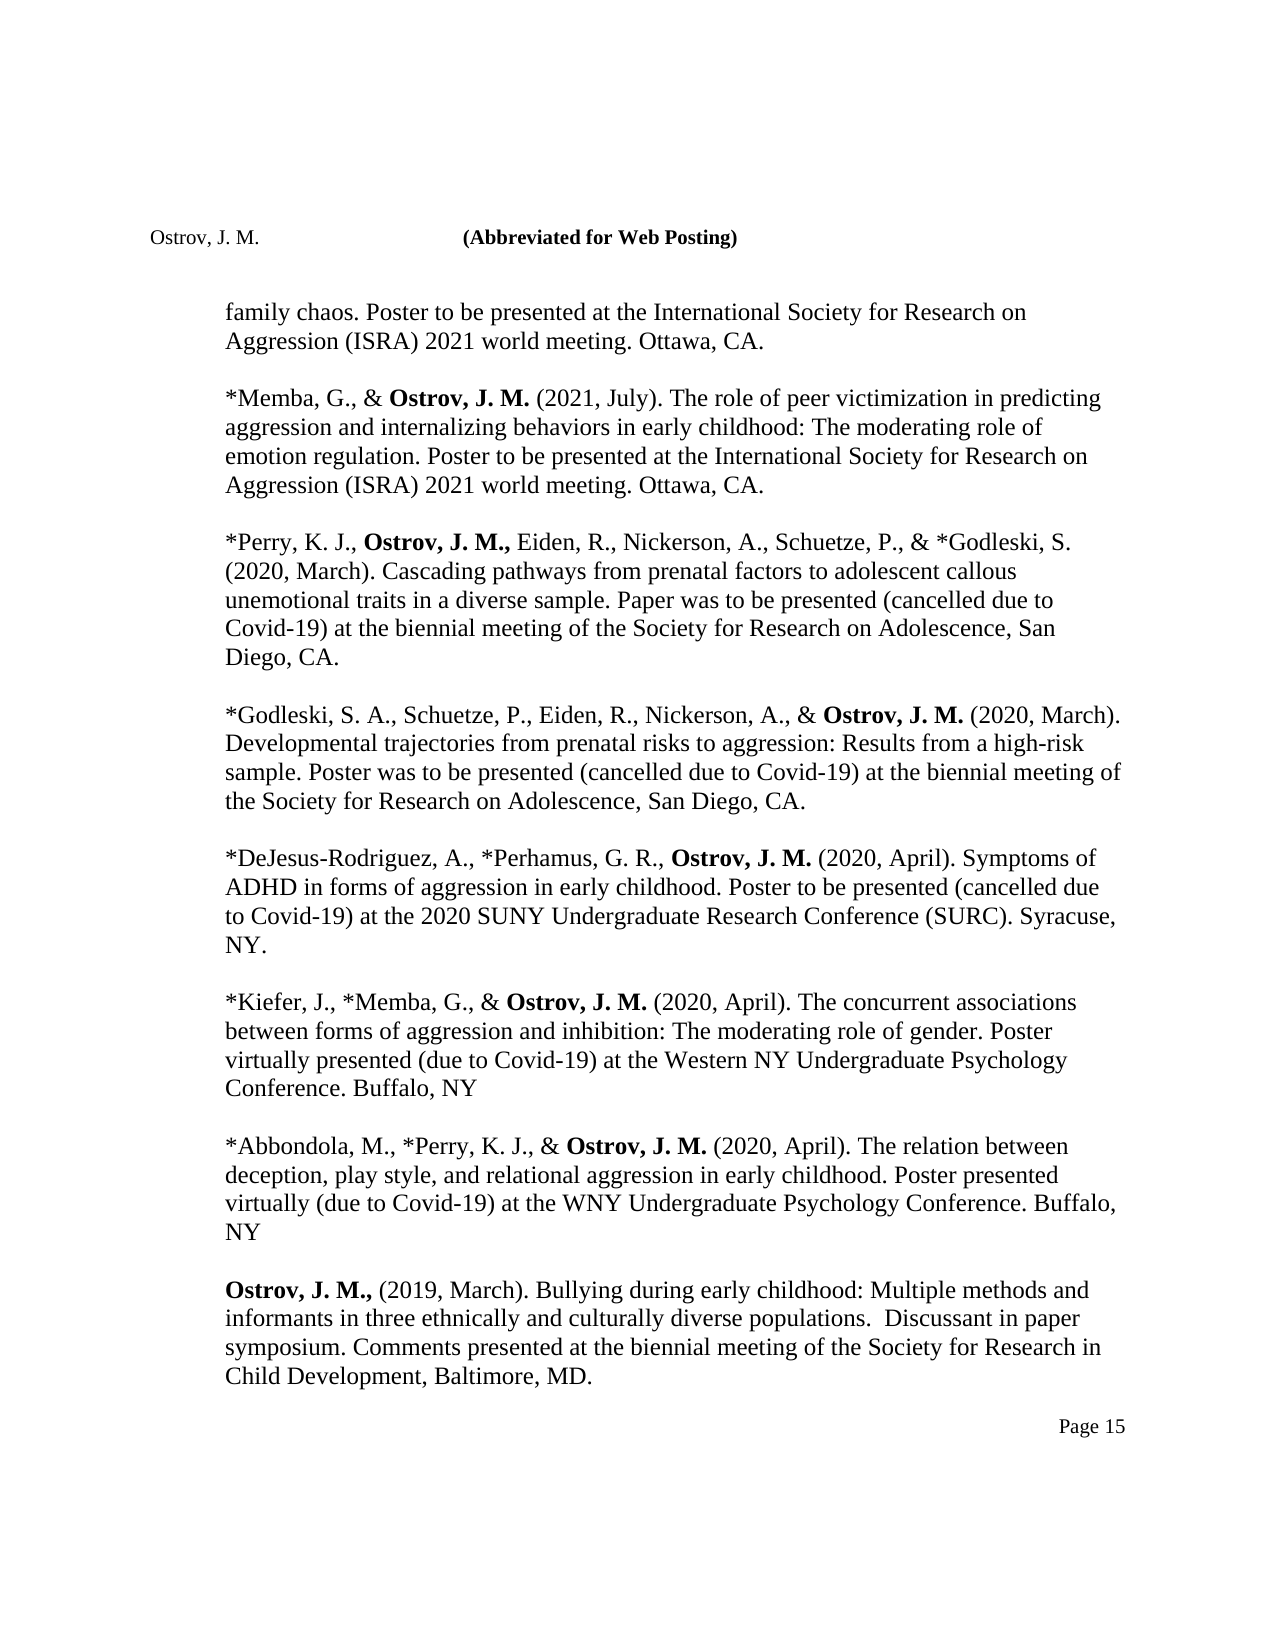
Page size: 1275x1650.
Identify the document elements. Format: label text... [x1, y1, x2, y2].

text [225, 297, 1125, 355]
text *Abbondola, M., *Perry, K. J., & Ostrov, J. M. (2020, April). The relation between deception, play style, and relational aggression in early childhood. Poster presented virtually (due to Covid-19) at the WNY Undergraduate Psychology Conference. Buffalo, NY [225, 1131, 1125, 1246]
text *Perry, K. J., Ostrov, J. M., Eiden, R., Nickerson, A., Schuetze, P., & *Godleski, S. (2020, March). Cascading pathways from prenatal factors to adolescent callous unemotional traits in a diverse sample. Paper was to be presented (cancelled due to Covid-19) at the biennial meeting of the Society for Research on Adolescence, San Diego, CA. [225, 527, 1125, 671]
text *Memba, G., & Ostrov, J. M. (2021, July). The role of peer victimization in predicting aggression and internalizing behaviors in early childhood: The moderating role of emotion regulation. Poster to be presented at the International Society for Research on Aggression (ISRA) 2021 world meeting. Ottawa, CA. [225, 383, 1125, 498]
text *DeJesus-Rodriguez, A., *Perhamus, G. R., Ostrov, J. M. (2020, April). Symptoms of ADHD in forms of aggression in early childhood. Poster to be presented (cancelled due to Covid-19) at the 2020 SUNY Undergraduate Research Conference (SURC). Syracuse, NY. [225, 843, 1125, 958]
text *Godleski, S. A., Schuetze, P., Eiden, R., Nickerson, A., & Ostrov, J. M. (2020, March). Developmental trajectories from prenatal risks to aggression: Results from a high-risk sample. Poster was to be presented (cancelled due to Covid-19) at the biennial meeting of the Society for Research on Adolescence, San Diego, CA. [225, 700, 1125, 815]
text Ostrov, J. M., (2019, March). Bullying during early childhood: Multiple methods and informants in three ethnically and culturally diverse populations. Discussant in paper symposium. Comments presented at the biennial meeting of the Society for Research in Child Development, Baltimore, MD. [225, 1275, 1125, 1390]
text *Kiefer, J., *Memba, G., & Ostrov, J. M. (2020, April). The concurrent associations between forms of aggression and inhibition: The moderating role of gender. Poster virtually presented (due to Covid-19) at the Western NY Undergraduate Psychology Conference. Buffalo, NY [225, 987, 1125, 1102]
